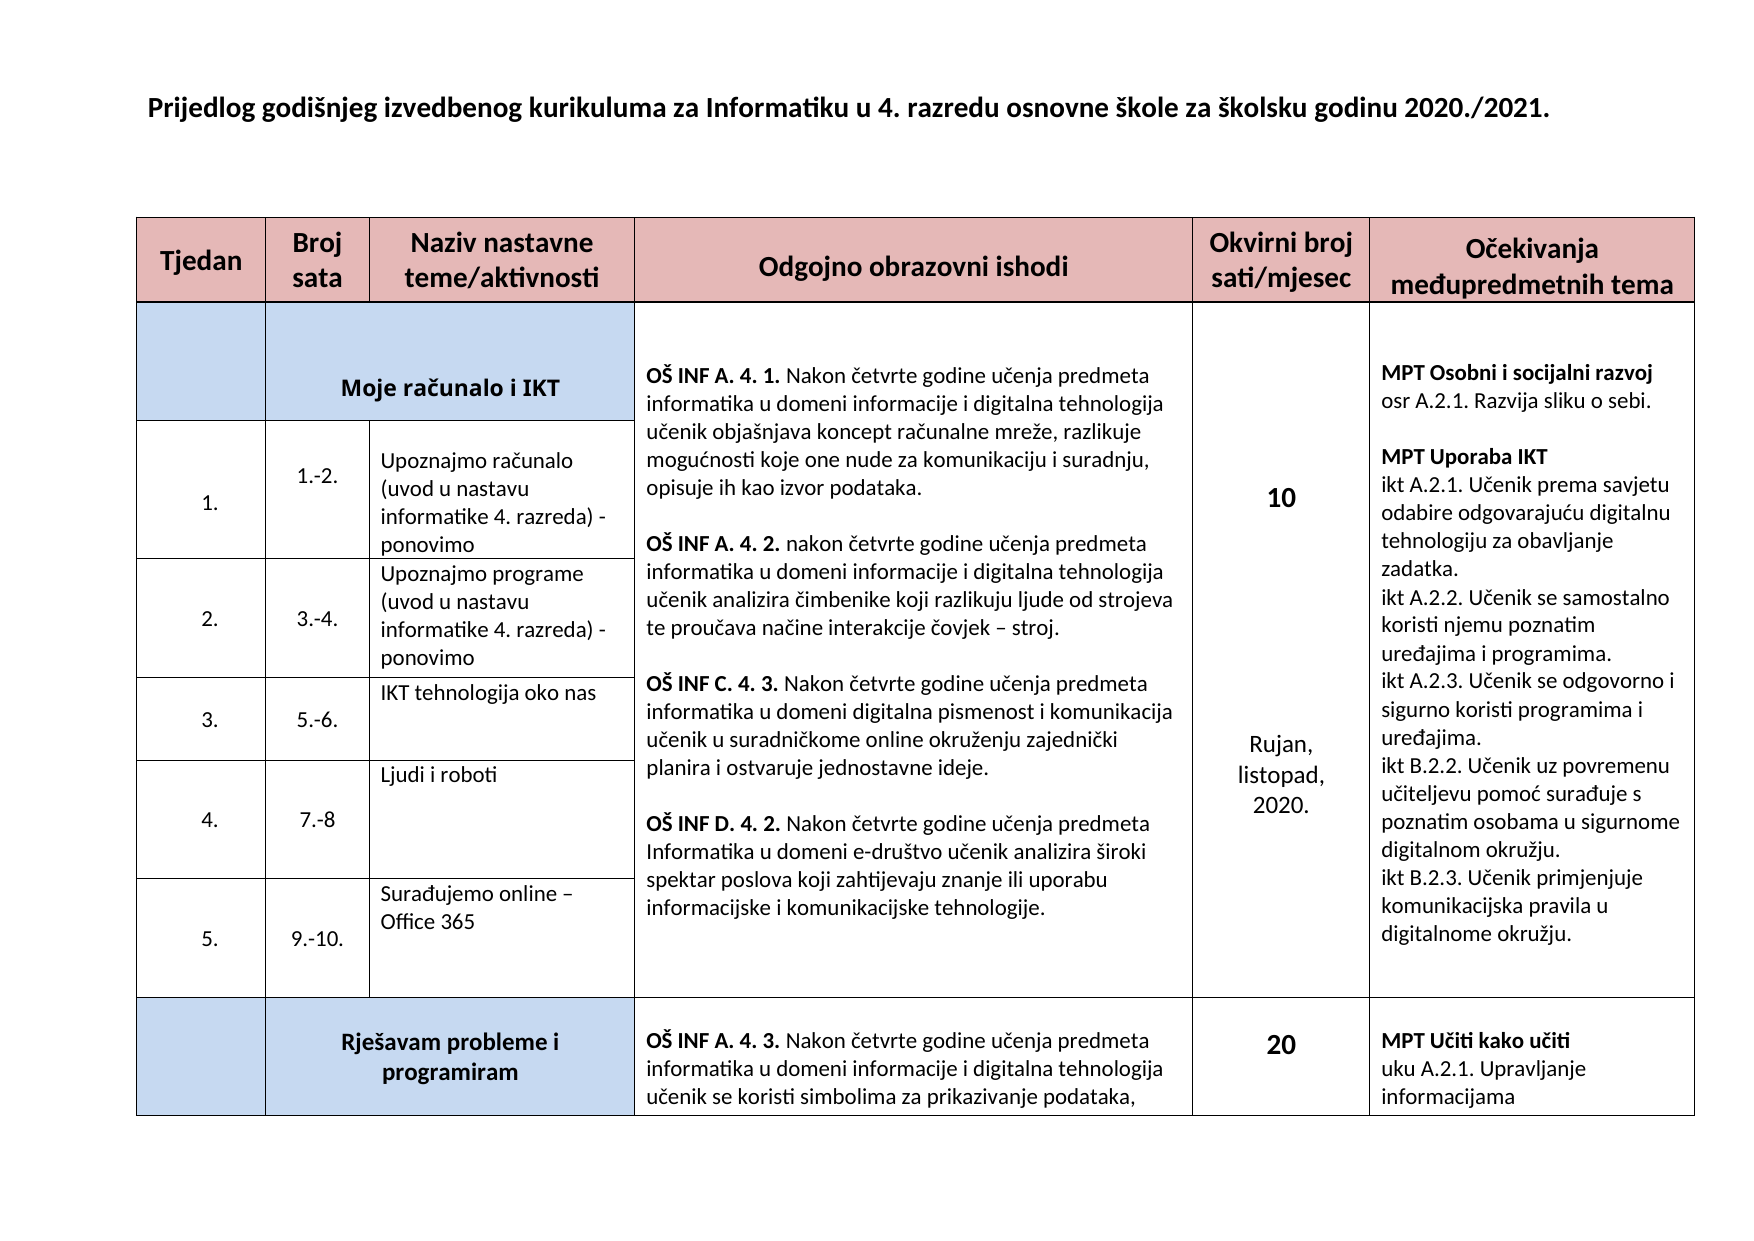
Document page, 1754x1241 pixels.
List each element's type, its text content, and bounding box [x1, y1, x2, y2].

table_header Tjedan [137, 218, 265, 301]
table_header Odgojno obrazovni ishodi [635, 218, 1192, 301]
table_header Očekivanja međupredmetnih tema [1370, 218, 1694, 301]
table_cell [137, 303, 265, 420]
table_cell MPT Osobni i socijalni razvoj osr A.2.1. Razvija sliku o sebi. MPT Uporaba IKT ikt A.2.1. Učenik prema savjetu odabire odgovarajuću digitalnu tehnologiju za obavljanje zadatka. ikt A.2.2. Učenik se samostalno koristi njemu poznatim uređajima i programima. ikt A.2.3. Učenik se odgovorno i sigurno koristi programima i uređajima. ikt B.2.2. Učenik uz povremenu učiteljevu pomoć surađuje s poznatim osobama u sigurnome digitalnom okružju. ikt B.2.3. Učenik primjenjuje komunikacijska pravila u digitalnome okružju. [1370, 303, 1694, 997]
table_cell 9.-10. [266, 879, 369, 997]
table_cell 10 Rujan, listopad, 2020. [1193, 303, 1369, 997]
table_cell Moje računalo i IKT [266, 303, 634, 420]
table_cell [635, 998, 1192, 1115]
table_cell 3.-4. [266, 559, 369, 677]
table_cell 20 Listopad, studeni, Prosinac, 2020. [1193, 998, 1369, 1115]
table_cell Ljudi i roboti [370, 761, 634, 878]
table_cell [137, 421, 265, 558]
table_cell [137, 998, 265, 1115]
table_header Broj sata [266, 218, 369, 301]
table_cell IKT tehnologija oko nas [370, 678, 634, 759]
table_cell 7.-8 [266, 761, 369, 878]
text Prijedlog godišnjeg izvedbenog kurikuluma za Informatiku u 4. razredu osnovne škole za školsku godinu 2020./2021. [148, 89, 1606, 124]
table_cell [137, 678, 265, 759]
table_header Okvirni broj sati/mjesec [1193, 218, 1369, 301]
table_cell Upoznajmo programe (uvod u nastavu informatike 4. razreda) - ponovimo [370, 559, 634, 677]
table_cell 5.-6. [266, 678, 369, 759]
table_cell 1.-2. [266, 421, 369, 558]
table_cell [1370, 998, 1694, 1115]
table_cell OŠ INF A. 4. 1. Nakon četvrte godine učenja predmeta informatika u domeni informacije i digitalna tehnologija učenik objašnjava koncept računalne mreže, razlikuje mogućnosti koje one nude za komunikaciju i suradnju, opisuje ih kao izvor podataka. OŠ INF A. 4. 2. nakon četvrte godine učenja predmeta informatika u domeni informacije i digitalna tehnologija učenik analizira čimbenike koji razlikuju ljude od strojeva te proučava načine interakcije čovjek – stroj. OŠ INF C. 4. 3. Nakon četvrte godine učenja predmeta informatika u domeni digitalna pismenost i komunikacija učenik u suradničkome online okruženju zajednički planira i ostvaruje jednostavne ideje. OŠ INF D. 4. 2. Nakon četvrte godine učenja predmeta Informatika u domeni e-društvo učenik analizira široki spektar poslova koji zahtijevaju znanje ili uporabu informacijske i komunikacijske tehnologije. [635, 303, 1192, 997]
table_cell [137, 761, 265, 878]
table_cell Surađujemo online – Office 365 [370, 879, 634, 997]
table_cell [137, 879, 265, 997]
table_cell [137, 559, 265, 677]
table_header Naziv nastavne teme/aktivnosti [370, 218, 634, 301]
table_cell Rješavam probleme i programiram [266, 998, 634, 1115]
table_cell Upoznajmo računalo (uvod u nastavu informatike 4. razreda) - ponovimo [370, 421, 634, 558]
